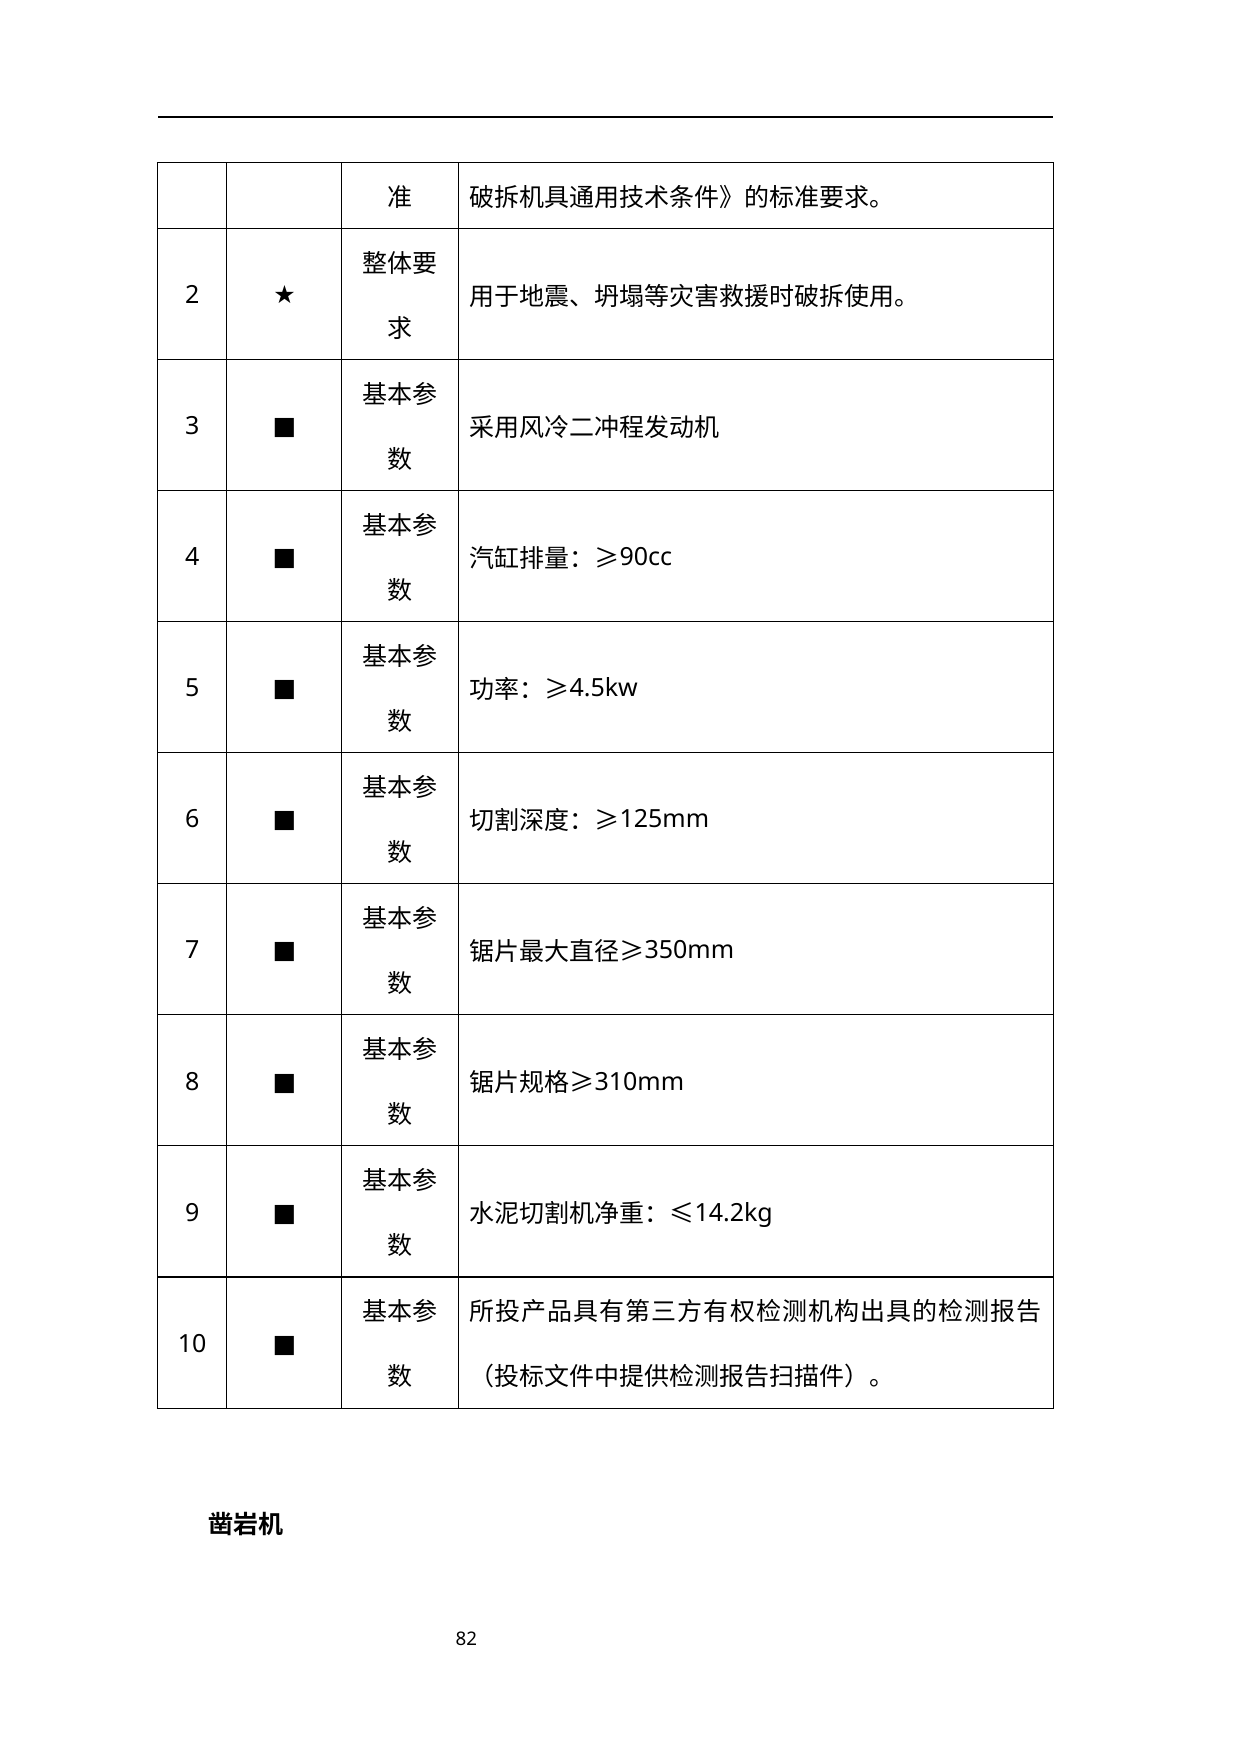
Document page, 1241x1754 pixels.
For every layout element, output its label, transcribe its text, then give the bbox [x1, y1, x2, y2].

table_cell ■ [227, 753, 341, 883]
table_cell 8 [158, 1015, 226, 1145]
table_cell 汽缸排量：≥90cc [459, 491, 1053, 621]
table_cell 基本参数 [342, 753, 458, 883]
table_cell ■ [227, 491, 341, 621]
table_cell 基本参数 [342, 622, 458, 752]
table_cell ★ [227, 163, 341, 228]
table_cell ■ [227, 1278, 341, 1407]
table_cell 基本参数 [342, 1278, 458, 1407]
table_cell 切割深度：≥125mm [459, 753, 1053, 883]
table_cell ■ [227, 1146, 341, 1276]
table_cell ■ [227, 622, 341, 752]
text 凿岩机 [158, 1490, 1053, 1555]
table_cell 6 [158, 753, 226, 883]
table_cell ■ [227, 884, 341, 1014]
table_cell ■ [227, 1015, 341, 1145]
table_cell 用于地震、坍塌等灾害救援时破拆使用。 [459, 229, 1053, 359]
table_cell 所投产品具有第三方有权检测机构出具的检测报告（投标文件中提供检测报告扫描件）。 [459, 1278, 1053, 1407]
table_cell 锯片规格≥310mm [459, 1015, 1053, 1145]
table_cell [459, 163, 1053, 228]
table_cell 3 [158, 360, 226, 490]
table_cell 采用风冷二冲程发动机 [459, 360, 1053, 490]
table_cell 基本参数 [342, 491, 458, 621]
table_cell 9 [158, 1146, 226, 1276]
table_cell 基本参数 [342, 360, 458, 490]
table_cell 基本参数 [342, 884, 458, 1014]
table_cell 基本参数 [342, 1015, 458, 1145]
table_cell 基本参数 [342, 1146, 458, 1276]
table_cell 5 [158, 622, 226, 752]
table_cell 1 [158, 163, 226, 228]
table_cell 整体要求 [342, 229, 458, 359]
table_cell 7 [158, 884, 226, 1014]
table_cell 功率：≥4.5kw [459, 622, 1053, 752]
table_cell 10 [158, 1278, 226, 1407]
table_cell ■ [227, 360, 341, 490]
table_cell 水泥切割机净重：≤14.2kg [459, 1146, 1053, 1276]
table_cell 4 [158, 491, 226, 621]
table_cell 2 [158, 229, 226, 359]
table_cell 锯片最大直径≥350mm [459, 884, 1053, 1014]
table_cell 技术标准 [342, 163, 458, 228]
table_cell ★ [227, 229, 341, 359]
